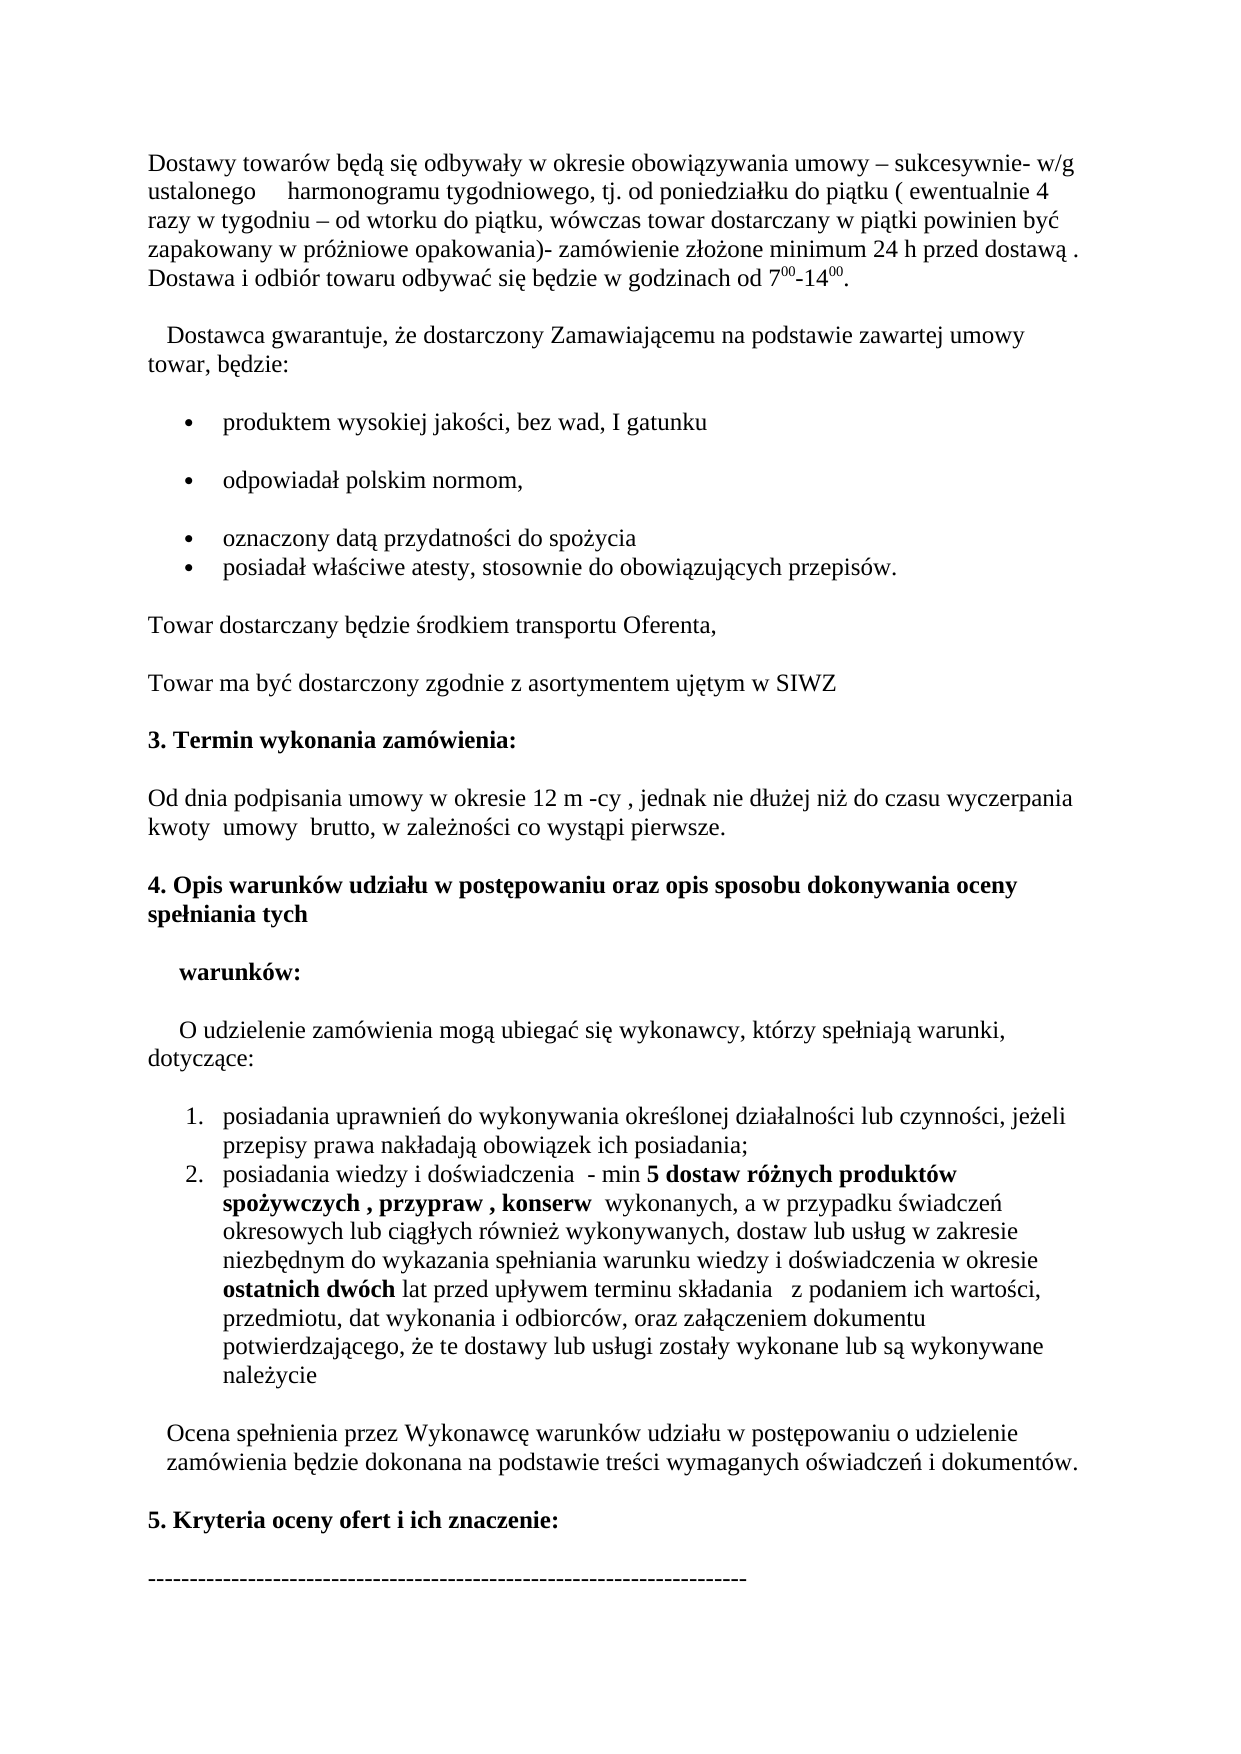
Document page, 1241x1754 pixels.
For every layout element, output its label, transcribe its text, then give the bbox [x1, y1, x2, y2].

list posiadania wiedzy i doświadczenia - min 5 dostaw różnych produktów spożywczych , przypraw , konserw wykonanych, a w przypadku świadczeń okresowych lub ciągłych również wykonywanych, dostaw lub usług w zakresie niezbędnym do wykazania spełniania warunku wiedzy i doświadczenia w okresie ostatnich dwóch lat przed upływem terminu składania z podaniem ich wartości, przedmiotu, dat wykonania i odbiorców, oraz załączeniem dokumentu potwierdzającego, że te dostawy lub usługi zostały wykonane lub są wykonywane należycie [185, 1159, 1093, 1389]
list posiadał właściwe atesty, stosownie do obowiązujących przepisów. [185, 552, 1093, 581]
list oznaczony datą przydatności do spożycia [185, 523, 1093, 552]
text 5. Kryteria oceny ofert i ich znaczenie: [148, 1505, 1093, 1533]
text Dostawca gwarantuje, że dostarczony Zamawiającemu na podstawie zawartej umowy towar, będzie: [148, 321, 1093, 378]
text O udzielenie zamówienia mogą ubiegać się wykonawcy, którzy spełniają warunki, dotyczące: [148, 1015, 1093, 1072]
text 3. Termin wykonania zamówienia: [148, 726, 1093, 754]
text Dostawy towarów będą się odbywały w okresie obowiązywania umowy – sukcesywnie- w/g ustalonego harmonogramu tygodniowego, tj. od poniedziałku do piątku ( ewentualnie 4 razy w tygodniu – od wtorku do piątku, wówczas towar dostarczany w piątki powinien być zapakowany w próżniowe opakowania)- zamówienie złożone minimum 24 h przed dostawą . Dostawa i odbiór towaru odbywać się będzie w godzinach od 700-1400. [148, 148, 1093, 291]
list odpowiadał polskim normom, [185, 465, 1093, 494]
text Towar dostarczany będzie środkiem transportu Oferenta, [148, 610, 1093, 638]
text Od dnia podpisania umowy w okresie 12 m -cy , jednak nie dłużej niż do czasu wyczerpania kwoty umowy brutto, w zależności co wystąpi pierwsze. [148, 783, 1093, 841]
list produktem wysokiej jakości, bez wad, I gatunku [185, 407, 1093, 436]
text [148, 1563, 1093, 1591]
list posiadania uprawnień do wykonywania określonej działalności lub czynności, jeżeli przepisy prawa nakładają obowiązek ich posiadania; [185, 1101, 1093, 1159]
text Towar ma być dostarczony zgodnie z asortymentem ujętym w SIWZ [148, 668, 1093, 696]
text Ocena spełnienia przez Wykonawcę warunków udziału w postępowaniu o udzielenie zamówienia będzie dokonana na podstawie treści wymaganych oświadczeń i dokumentów. [166, 1418, 1093, 1476]
text warunków: [148, 957, 1093, 986]
text 4. Opis warunków udziału w postępowaniu oraz opis sposobu dokonywania oceny spełniania tych [148, 870, 1093, 928]
